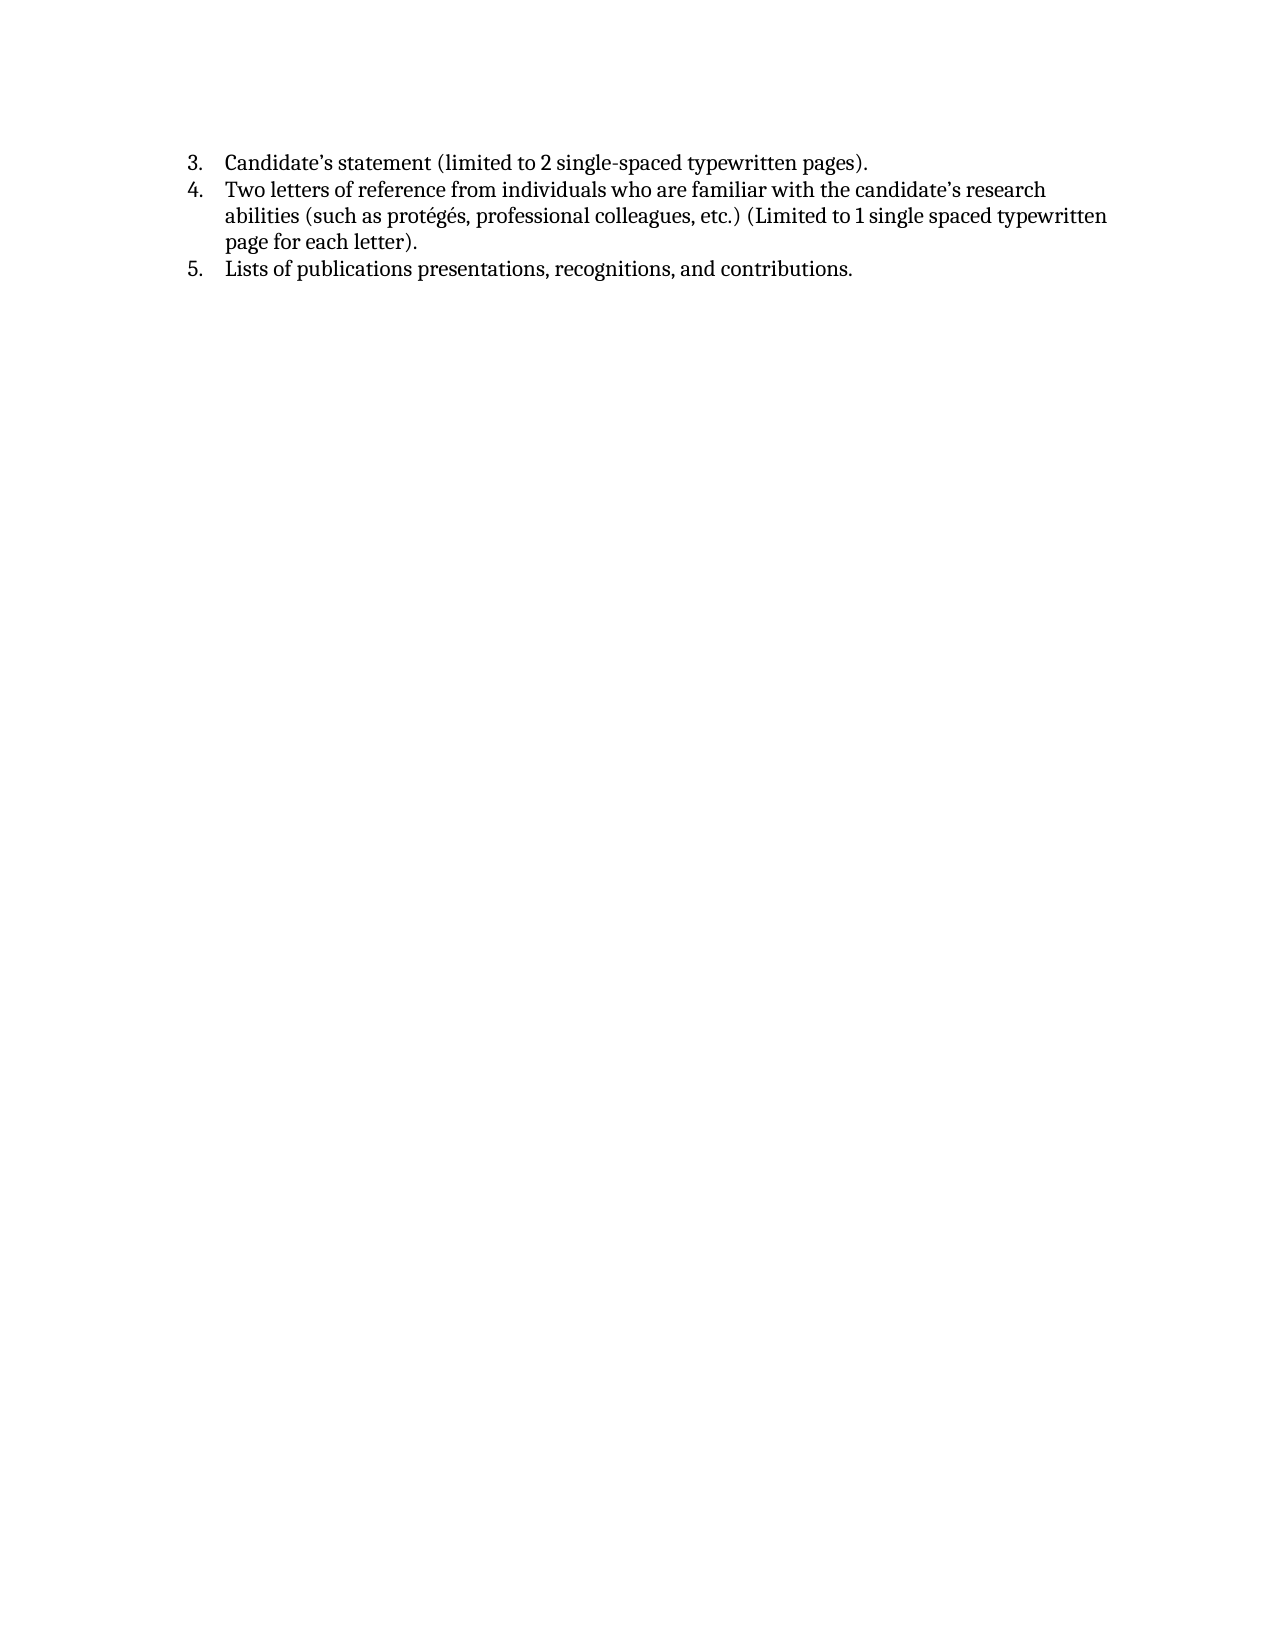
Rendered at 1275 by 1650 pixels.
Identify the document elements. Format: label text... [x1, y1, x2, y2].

list Candidate’s statement (limited to 2 single-spaced typewritten pages). [187, 150, 1125, 176]
list Lists of publications presentations, recognitions, and contributions. [187, 255, 1125, 282]
list Two letters of reference from individuals who are familiar with the candidate’s research abilities (such as protégés, professional colleagues, etc.) (Limited to 1 single spaced typewritten page for each letter). [187, 176, 1125, 255]
